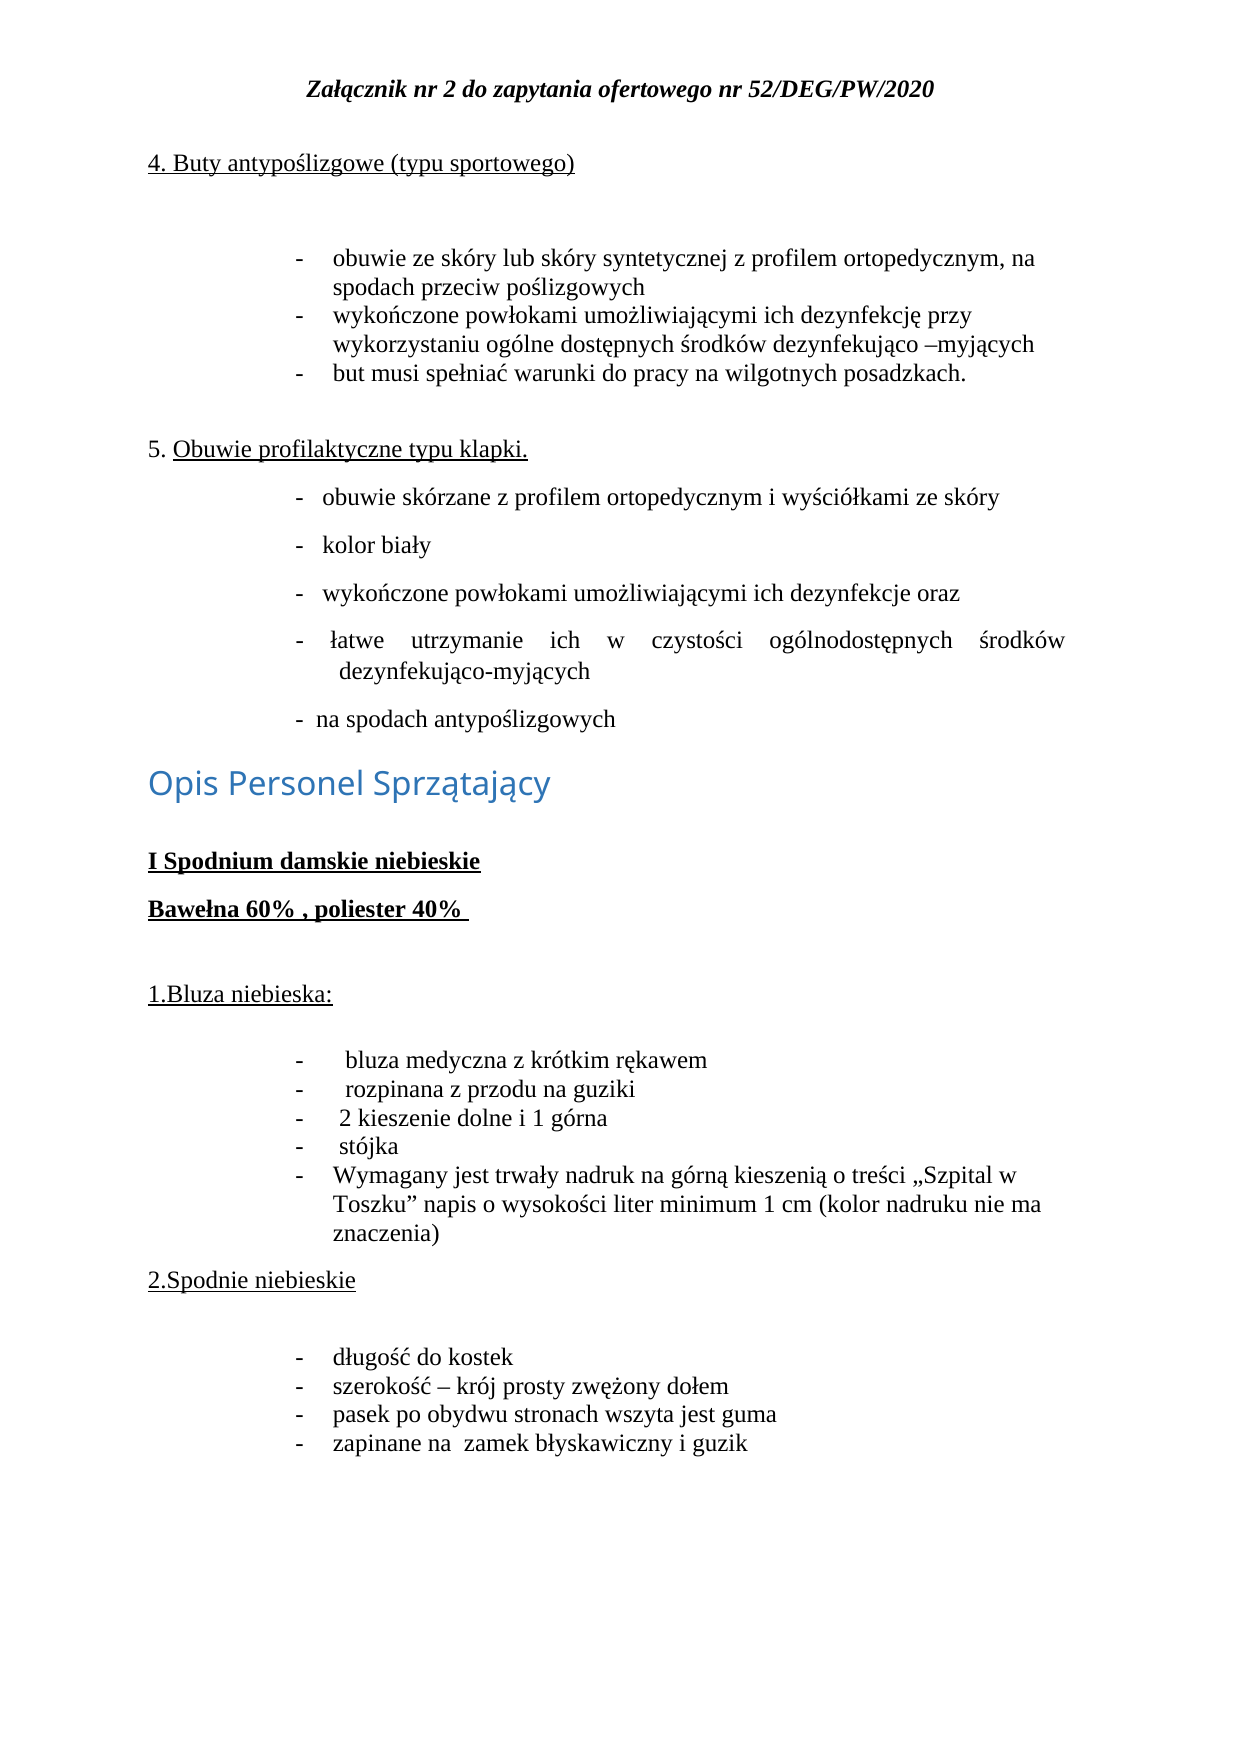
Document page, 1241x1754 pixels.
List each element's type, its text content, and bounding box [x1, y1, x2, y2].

text 2.Spodnie niebieskie [148, 1266, 1093, 1294]
list wykończone powłokami umożliwiającymi ich dezynfekcję przy wykorzystaniu ogólne dostępnych środków dezynfekująco –myjących [295, 301, 1093, 358]
list długość do kostek [295, 1342, 1093, 1371]
text 4. Buty antypoślizgowe (typu sportowego) [148, 148, 1093, 176]
list stójka [295, 1131, 1093, 1160]
text - na spodach antypoślizgowych [221, 704, 1093, 733]
list pasek po obydwu stronach wszyta jest guma [295, 1399, 1093, 1428]
list szerokość – krój prosty zwężony dołem [295, 1371, 1093, 1399]
text I Spodnium damskie niebieskie [148, 846, 1093, 875]
text - wykończone powłokami umożliwiającymi ich dezynfekcje oraz [221, 578, 1093, 606]
text - kolor biały [221, 530, 1093, 559]
list bluza medyczna z krótkim rękawem [295, 1045, 1093, 1074]
list Wymagany jest trwały nadruk na górną kieszenią o treści „Szpital w Toszku” napis o wysokości liter minimum 1 cm (kolor nadruku nie ma znaczenia) [295, 1160, 1093, 1246]
text Bawełna 60% , poliester 40% [148, 894, 1093, 923]
text - obuwie skórzane z profilem ortopedycznym i wyściółkami ze skóry [221, 482, 1093, 511]
text - łatwe utrzymanie ich w czystości ogólnodostępnych środków dezynfekująco-myjących [295, 625, 1093, 685]
list but musi spełniać warunki do pracy na wilgotnych posadzkach. [295, 358, 1093, 387]
text 1.Bluza niebieska: [148, 979, 1093, 1008]
list 2 kieszenie dolne i 1 górna [295, 1103, 1093, 1131]
list zapinane na zamek błyskawiczny i guzik [295, 1428, 1093, 1457]
list rozpinana z przodu na guziki [295, 1074, 1093, 1103]
subtitle Opis Personel Sprzątający [148, 760, 1093, 806]
list obuwie ze skóry lub skóry syntetycznej z profilem ortopedycznym, na spodach przeciw poślizgowych [295, 243, 1093, 301]
text 5. Obuwie profilaktyczne typu klapki. [148, 434, 1093, 463]
